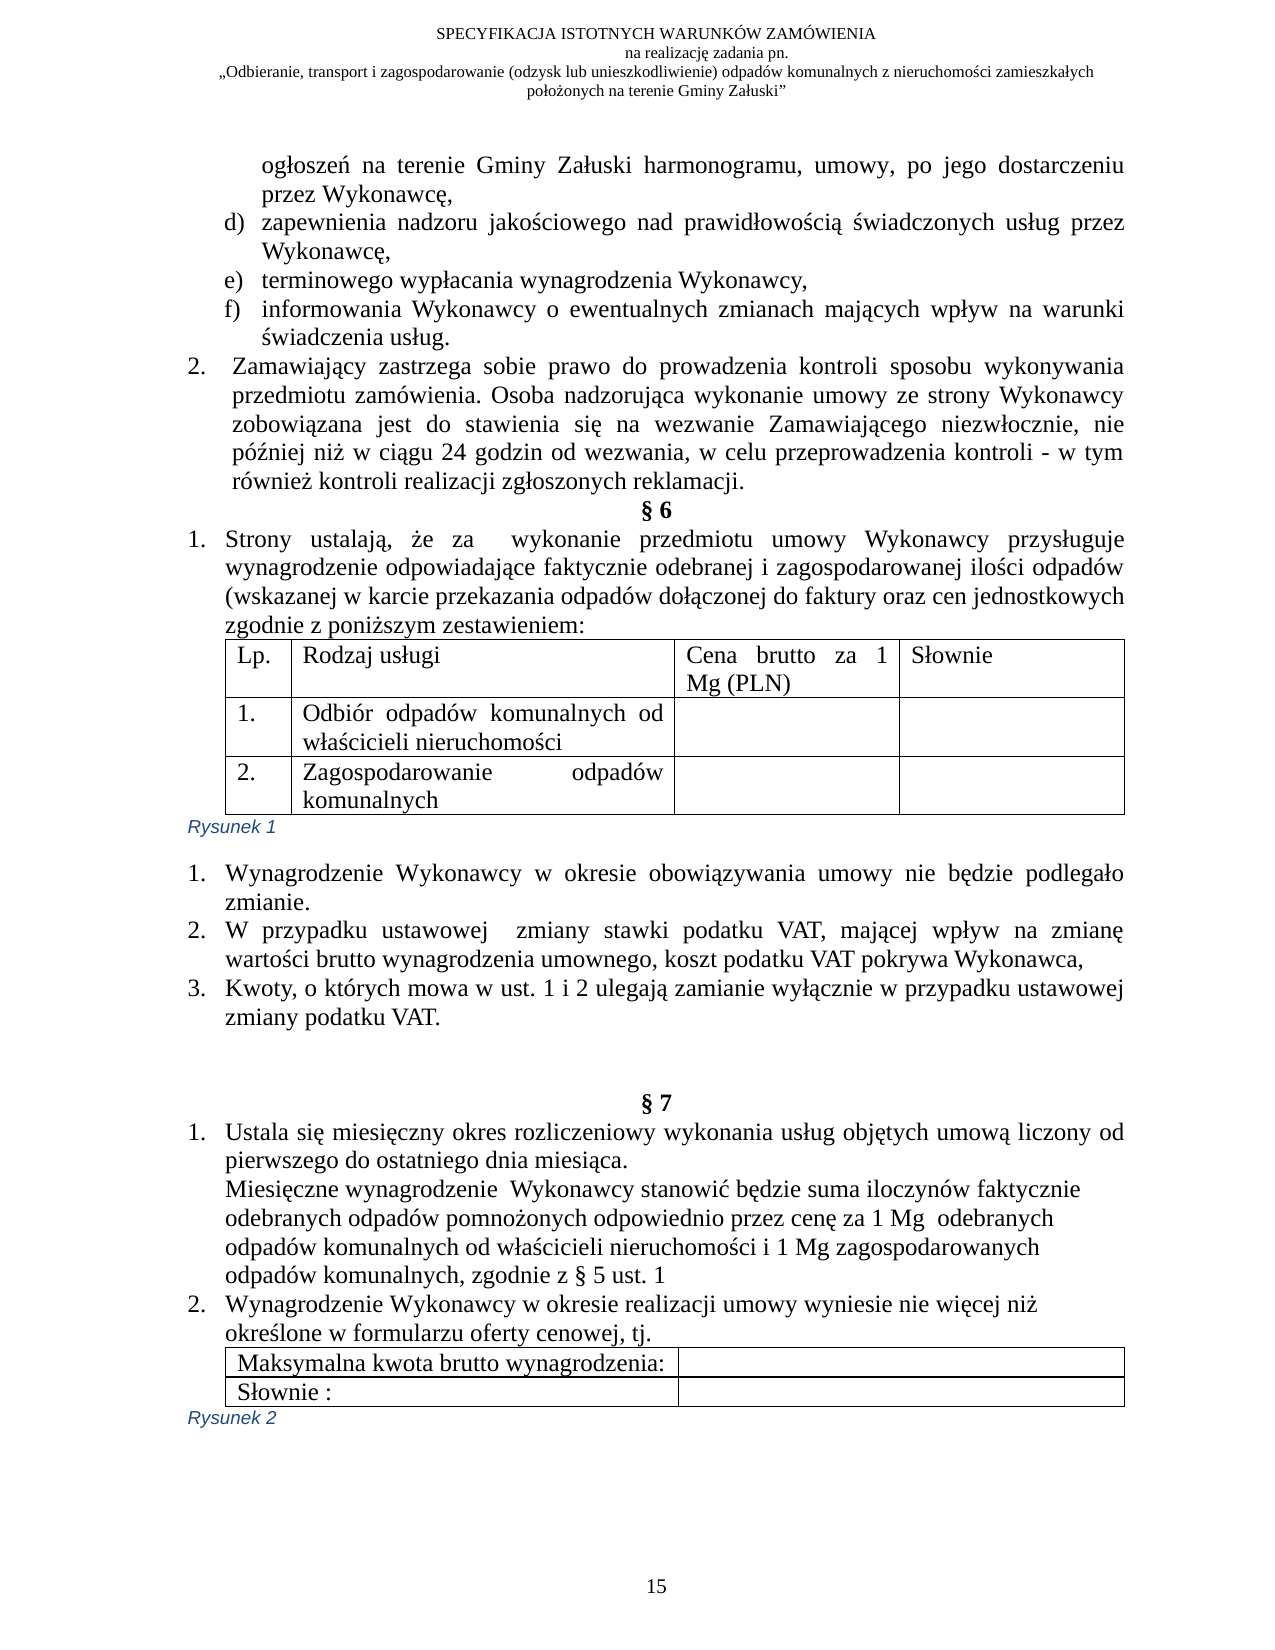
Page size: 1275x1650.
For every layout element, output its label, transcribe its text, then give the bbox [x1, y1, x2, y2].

table_header Lp. [226, 640, 291, 697]
table_header Słownie [900, 640, 1124, 697]
table_cell Odbiór odpadów komunalnych od właścicieli nieruchomości [292, 698, 674, 756]
list Wynagrodzenie Wykonawcy w okresie obowiązywania umowy nie będzie podlegało zmianie. [187, 858, 1125, 915]
table_cell Zagospodarowanie odpadów komunalnych [292, 757, 674, 814]
list Kwoty, o których mowa w ust. 1 i 2 ulegają zamianie wyłącznie w przypadku ustawowej zmiany podatku VAT. [187, 973, 1125, 1030]
text § 7 [187, 1088, 1125, 1117]
table_header Rodzaj usługi [292, 640, 674, 697]
text Rysunek 2 [187, 1407, 1125, 1429]
table_header Cena brutto za 1 Mg (PLN) [675, 640, 899, 697]
table_cell [900, 698, 1124, 756]
table_cell 1. [226, 698, 291, 756]
table_cell Słownie : [226, 1378, 678, 1406]
list Wynagrodzenie Wykonawcy w okresie realizacji umowy wyniesie nie więcej niż określone w formularzu oferty cenowej, tj. [187, 1289, 1125, 1347]
list Strony ustalają, że za wykonanie przedmiotu umowy Wykonawcy przysługuje wynagrodzenie odpowiadające faktycznie odebranej i zagospodarowanej ilości odpadów (wskazanej w karcie przekazania odpadów dołączonej do faktury oraz cen jednostkowych zgodnie z poniższym zestawieniem: [187, 524, 1125, 639]
table_cell [675, 698, 899, 756]
list terminowego wypłacania wynagrodzenia Wykonawcy, [224, 265, 1125, 294]
table_cell [900, 757, 1124, 814]
table_header Maksymalna kwota brutto wynagrodzenia: [226, 1348, 678, 1376]
table_cell [675, 757, 899, 814]
table_header [679, 1348, 1124, 1376]
list W przypadku ustawowej zmiany stawki podatku VAT, mającej wpływ na zmianę wartości brutto wynagrodzenia umownego, koszt podatku VAT pokrywa Wykonawca, [187, 915, 1125, 973]
text Rysunek 1 [187, 815, 1125, 837]
table_cell [679, 1378, 1124, 1406]
text Miesięczne wynagrodzenie Wykonawcy stanowić będzie suma iloczynów faktycznie odebranych odpadów pomnożonych odpowiednio przez cenę za 1 Mg odebranych odpadów komunalnych od właścicieli nieruchomości i 1 Mg zagospodarowanych odpadów komunalnych, zgodnie z § 5 ust. 1 [225, 1174, 1125, 1289]
list zapewnienia nadzoru jakościowego nad prawidłowością świadczonych usług przez Wykonawcę, [224, 207, 1125, 265]
table_cell [226, 757, 291, 814]
list Zamawiający zastrzega sobie prawo do prowadzenia kontroli sposobu wykonywania przedmiotu zamówienia. Osoba nadzorująca wykonanie umowy ze strony Wykonawcy zobowiązana jest do stawienia się na wezwanie Zamawiającego niezwłocznie, nie później niż w ciągu 24 godzin od wezwania, w celu przeprowadzenia kontroli - w tym również kontroli realizacji zgłoszonych reklamacji. [187, 351, 1125, 495]
list informowania Wykonawcy o ewentualnych zmianach mających wpływ na warunki świadczenia usług. [224, 294, 1125, 351]
list Ustala się miesięczny okres rozliczeniowy wykonania usług objętych umową liczony od pierwszego do ostatniego dnia miesiąca. [187, 1117, 1125, 1174]
text § 6 [187, 495, 1125, 524]
